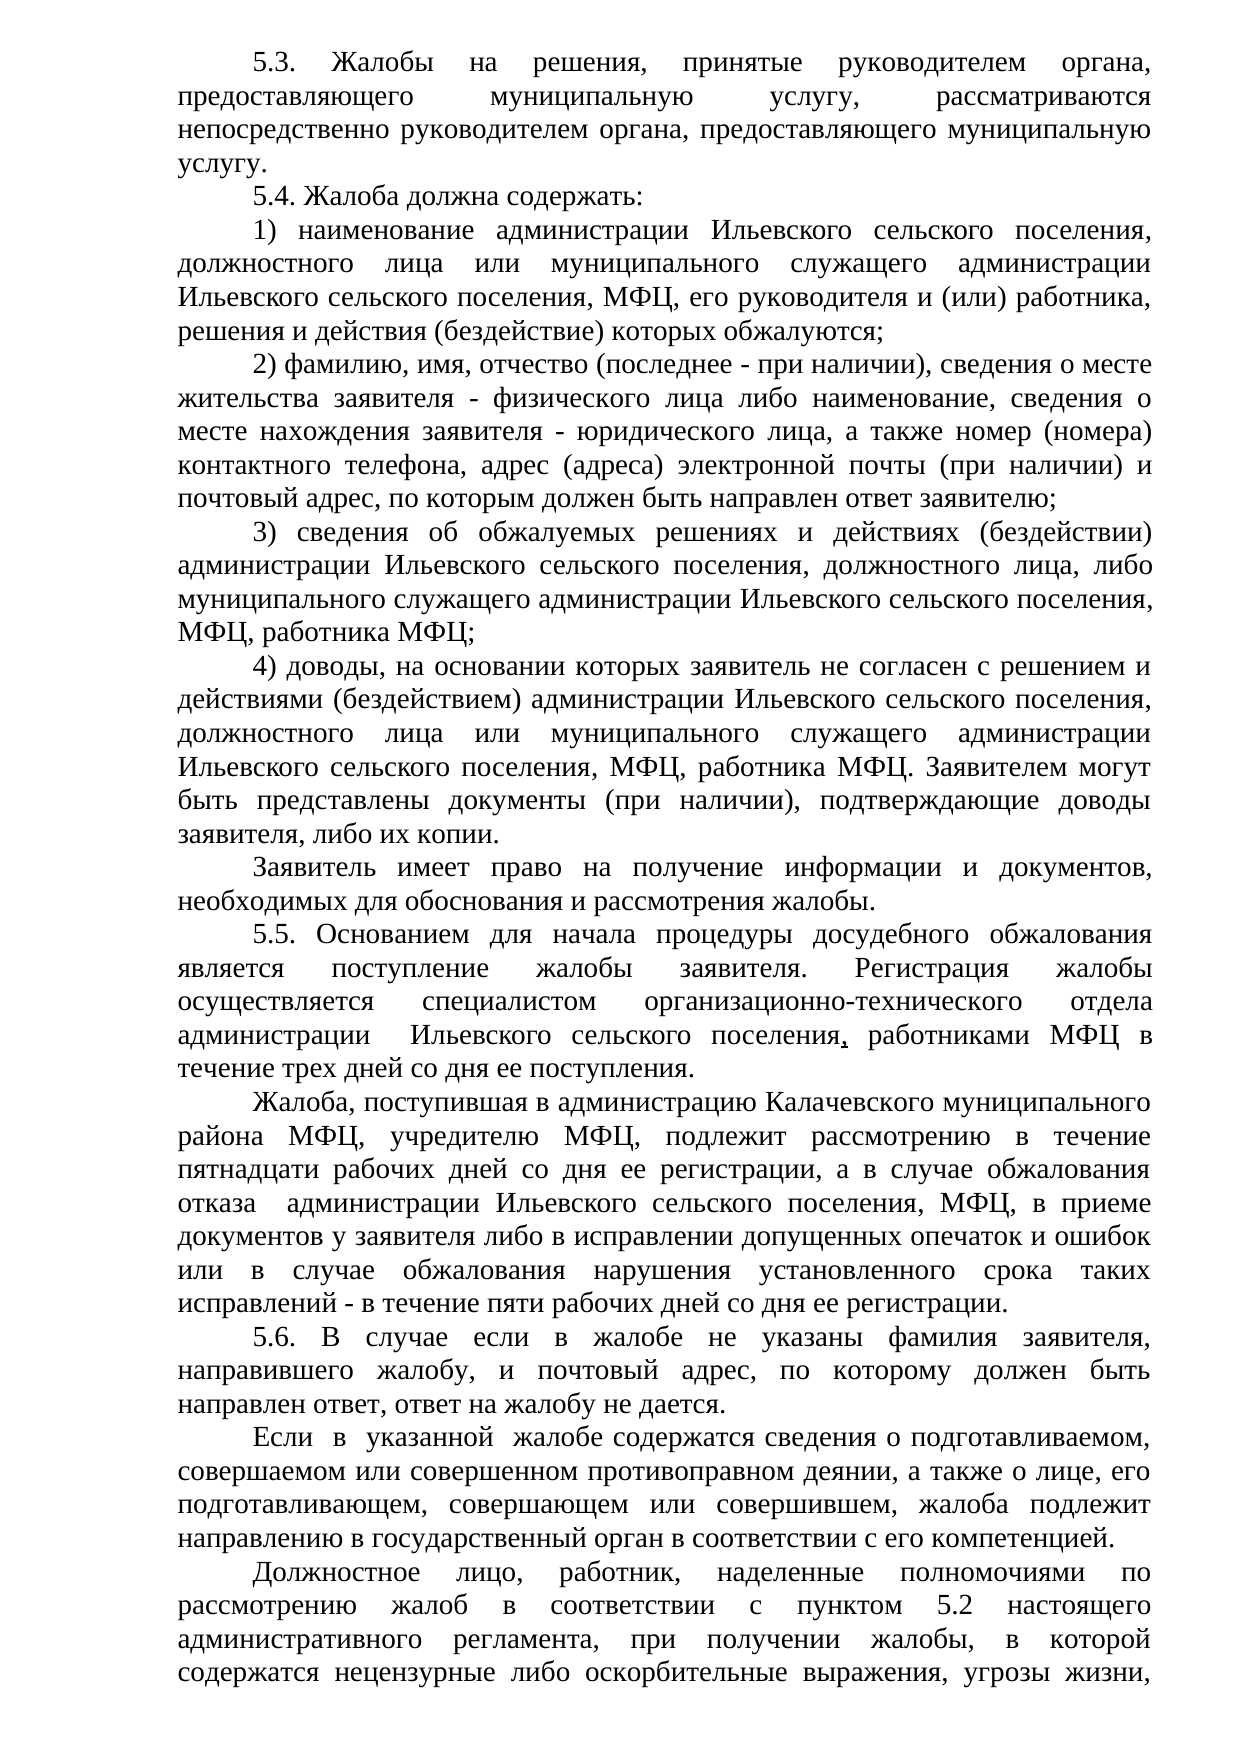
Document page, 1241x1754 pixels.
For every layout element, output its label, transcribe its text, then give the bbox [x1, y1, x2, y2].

text Заявитель имеет право на получение информации и документов, необходимых для обоснования и рассмотрения жалобы. [177, 849, 1153, 916]
text 5.6. В случае если в жалобе не указаны фамилия заявителя, направившего жалобу, и почтовый адрес, по которому должен быть направлен ответ, ответ на жалобу не дается. [177, 1319, 1152, 1419]
text 5.3. Жалобы на решения, принятые руководителем органа, предоставляющего муниципальную услугу, рассматриваются непосредственно руководителем органа, предоставляющего муниципальную услугу. [177, 44, 1152, 178]
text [177, 1554, 1152, 1688]
text 2) фамилию, имя, отчество (последнее - при наличии), сведения о месте жительства заявителя - физического лица либо наименование, сведения о месте нахождения заявителя - юридического лица, а также номер (номера) контактного телефона, адрес (адреса) электронной почты (при наличии) и почтовый адрес, по которым должен быть направлен ответ заявителю; [177, 346, 1153, 514]
text Жалоба, поступившая в администрацию Калачевского муниципального района МФЦ, учредителю МФЦ, подлежит рассмотрению в течение пятнадцати рабочих дней со дня ее регистрации, а в случае обжалования отказа администрации Ильевского сельского поселения, МФЦ, в приеме документов у заявителя либо в исправлении допущенных опечаток и ошибок или в случае обжалования нарушения установленного срока таких исправлений - в течение пяти рабочих дней со дня ее регистрации. [177, 1084, 1152, 1319]
text 5.5. Основанием для начала процедуры досудебного обжалования является поступление жалобы заявителя. Регистрация жалобы осуществляется специалистом организационно-технического отдела администрации Ильевского сельского поселения, работниками МФЦ в течение трех дней со дня ее поступления. [177, 916, 1153, 1084]
text 4) доводы, на основании которых заявитель не согласен с решением и действиями (бездействием) администрации Ильевского сельского поселения, должностного лица или муниципального служащего администрации Ильевского сельского поселения, МФЦ, работника МФЦ. Заявителем могут быть представлены документы (при наличии), подтверждающие доводы заявителя, либо их копии. [177, 648, 1152, 849]
text Если в указанной жалобе содержатся сведения о подготавливаемом, совершаемом или совершенном противоправном деянии, а также о лице, его подготавливающем, совершающем или совершившем, жалоба подлежит направлению в государственный орган в соответствии с его компетенцией. [177, 1419, 1152, 1554]
text 3) сведения об обжалуемых решениях и действиях (бездействии) администрации Ильевского сельского поселения, должностного лица, либо муниципального служащего администрации Ильевского сельского поселения, МФЦ, работника МФЦ; [177, 514, 1153, 648]
text 5.4. Жалоба должна содержать: [177, 178, 1153, 212]
text 1) наименование администрации Ильевского сельского поселения, должностного лица или муниципального служащего администрации Ильевского сельского поселения, МФЦ, его руководителя и (или) работника, решения и действия (бездействие) которых обжалуются; [177, 212, 1152, 346]
